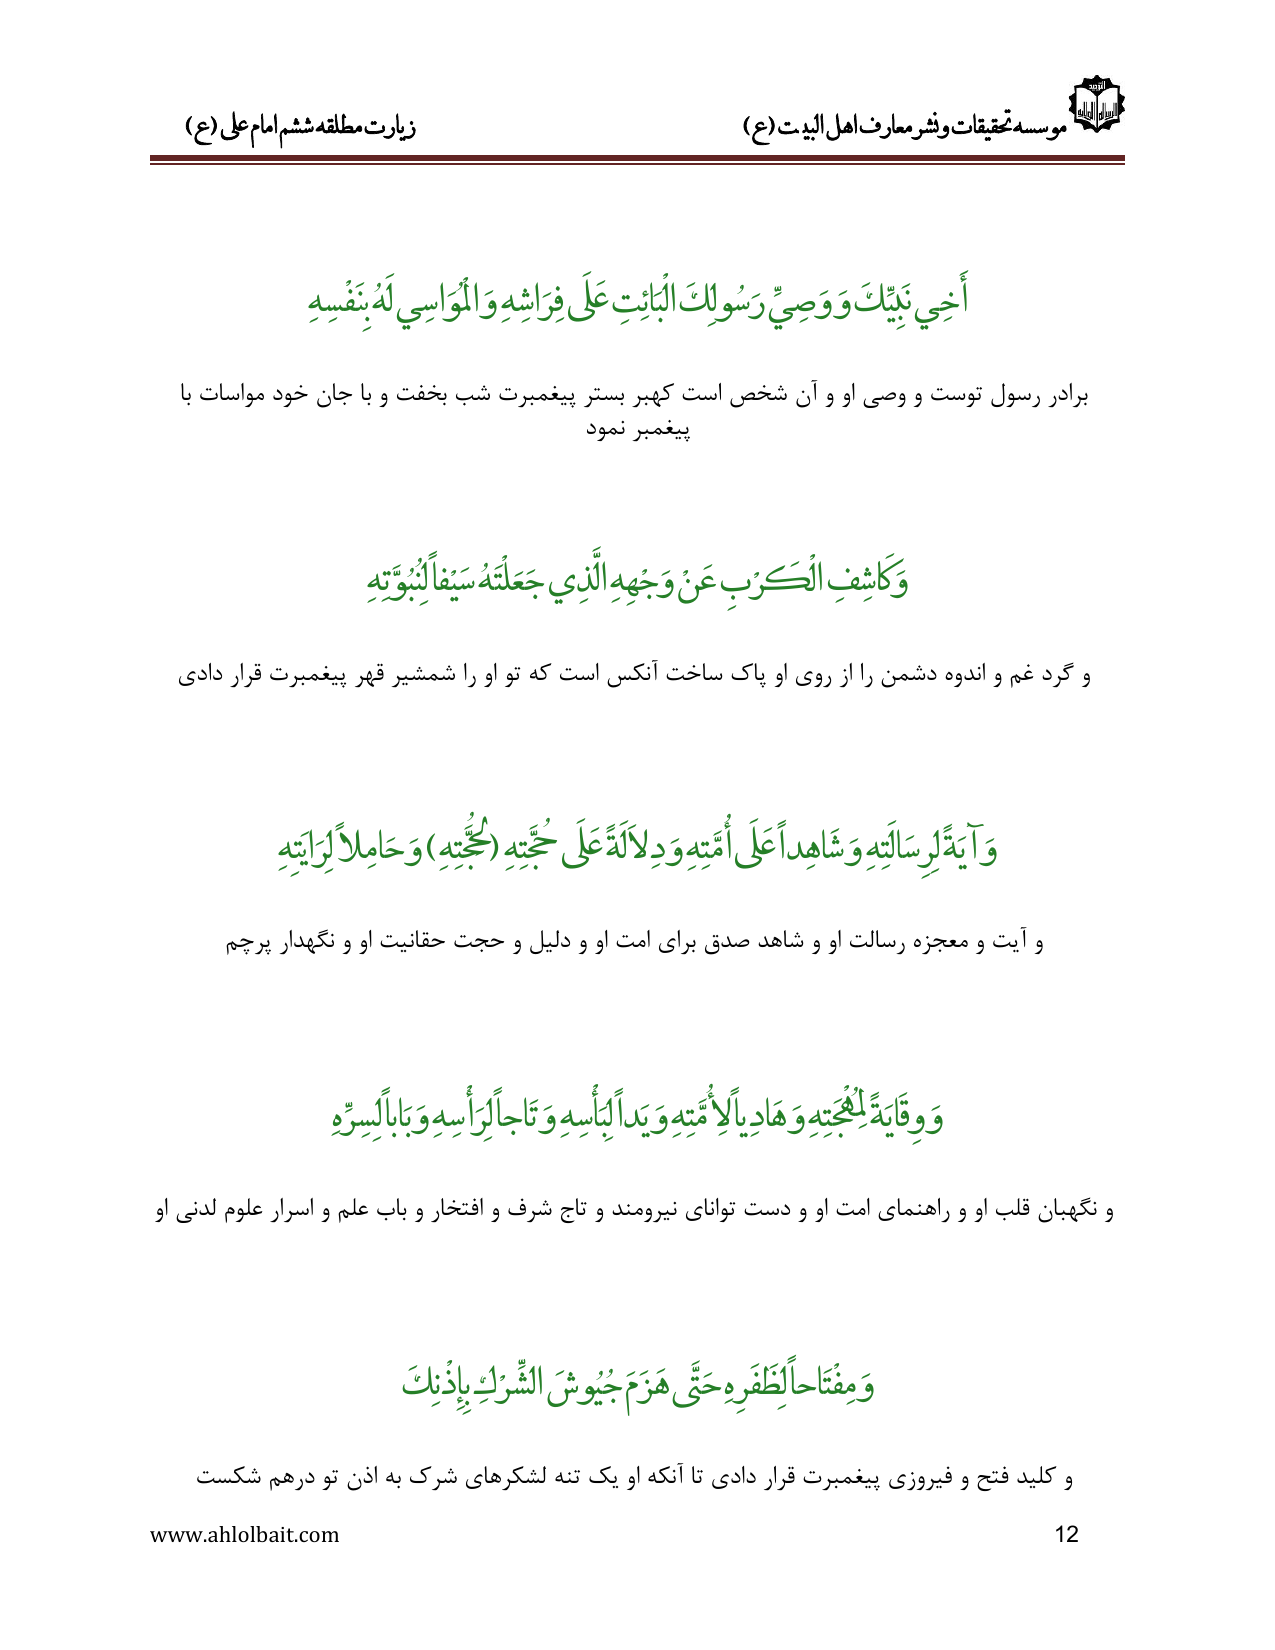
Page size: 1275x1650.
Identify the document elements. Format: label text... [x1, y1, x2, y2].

text و كليد فتح و فيروزى پيغمبرت قرار دادى تا آنكه او يك تنه لشكرهاى شرك به اذن تو درهم شكست [150, 1456, 1125, 1493]
text وَ مِفْتَاحاً لِظَفَرِهِ حَتَّى هَزَمَ جُيُوشَ الشِّرْكِ بِإِذْنِكَ‏ [150, 1354, 1125, 1425]
text أَخِي نَبِيِّكَ وَ وَصِيِّ رَسُولِكَ الْبَائِتِ عَلَى فِرَاشِهِ وَ الْمُوَاسِي لَهُ بِنَفْسِهِ‏ [150, 190, 1125, 342]
text وَ كَاشِفِ الْكَرْبِ عَنْ وَجْهِهِ الَّذِي جَعَلْتَهُ سَيْفاً لِنُبُوَّتِهِ‏ [150, 469, 1125, 621]
text و آيت و معجزه رسالت او و شاهد صدق براى امت او و دليل و حجت حقانيت او و نگهدار پرچم [150, 921, 1125, 958]
text و نگهبان قلب او و راهنماى امت او و دست تواناى نيرومند و تاج شرف و افتخار و باب علم و اسرار علوم لدنى او [150, 1188, 1125, 1226]
text وَ آيَةً لِرِسَالَتِهِ وَ شَاهِداً عَلَى أُمَّتِهِ وَ دِلاَلَةً عَلَى حُجَّتِهِ (لِحُجَّتِهِ) وَ حَامِلاً لِرَايَتِهِ‏ [150, 818, 1125, 889]
text و گرد غم و اندوه دشمن را از روى او پاك ساخت آنكس است كه تو او را شمشير قهر پيغمبرت قرار دادى [150, 653, 1125, 690]
text وَ وِقَايَةً لِمُهْجَتِهِ وَ هَادِياً لِأُمَّتِهِ وَ يَداً لِبَأْسِهِ وَ تَاجاً لِرَأْسِهِ وَ بَاباً لِسِرِّهِ‏ [150, 1086, 1125, 1157]
picture [1068, 75, 1125, 133]
text برادر رسول توست و وصى او و آن شخص است كه‏بر بستر پيغمبرت شب بخفت و با جان خود مواسات با پيغمبر نمود [150, 373, 1125, 444]
